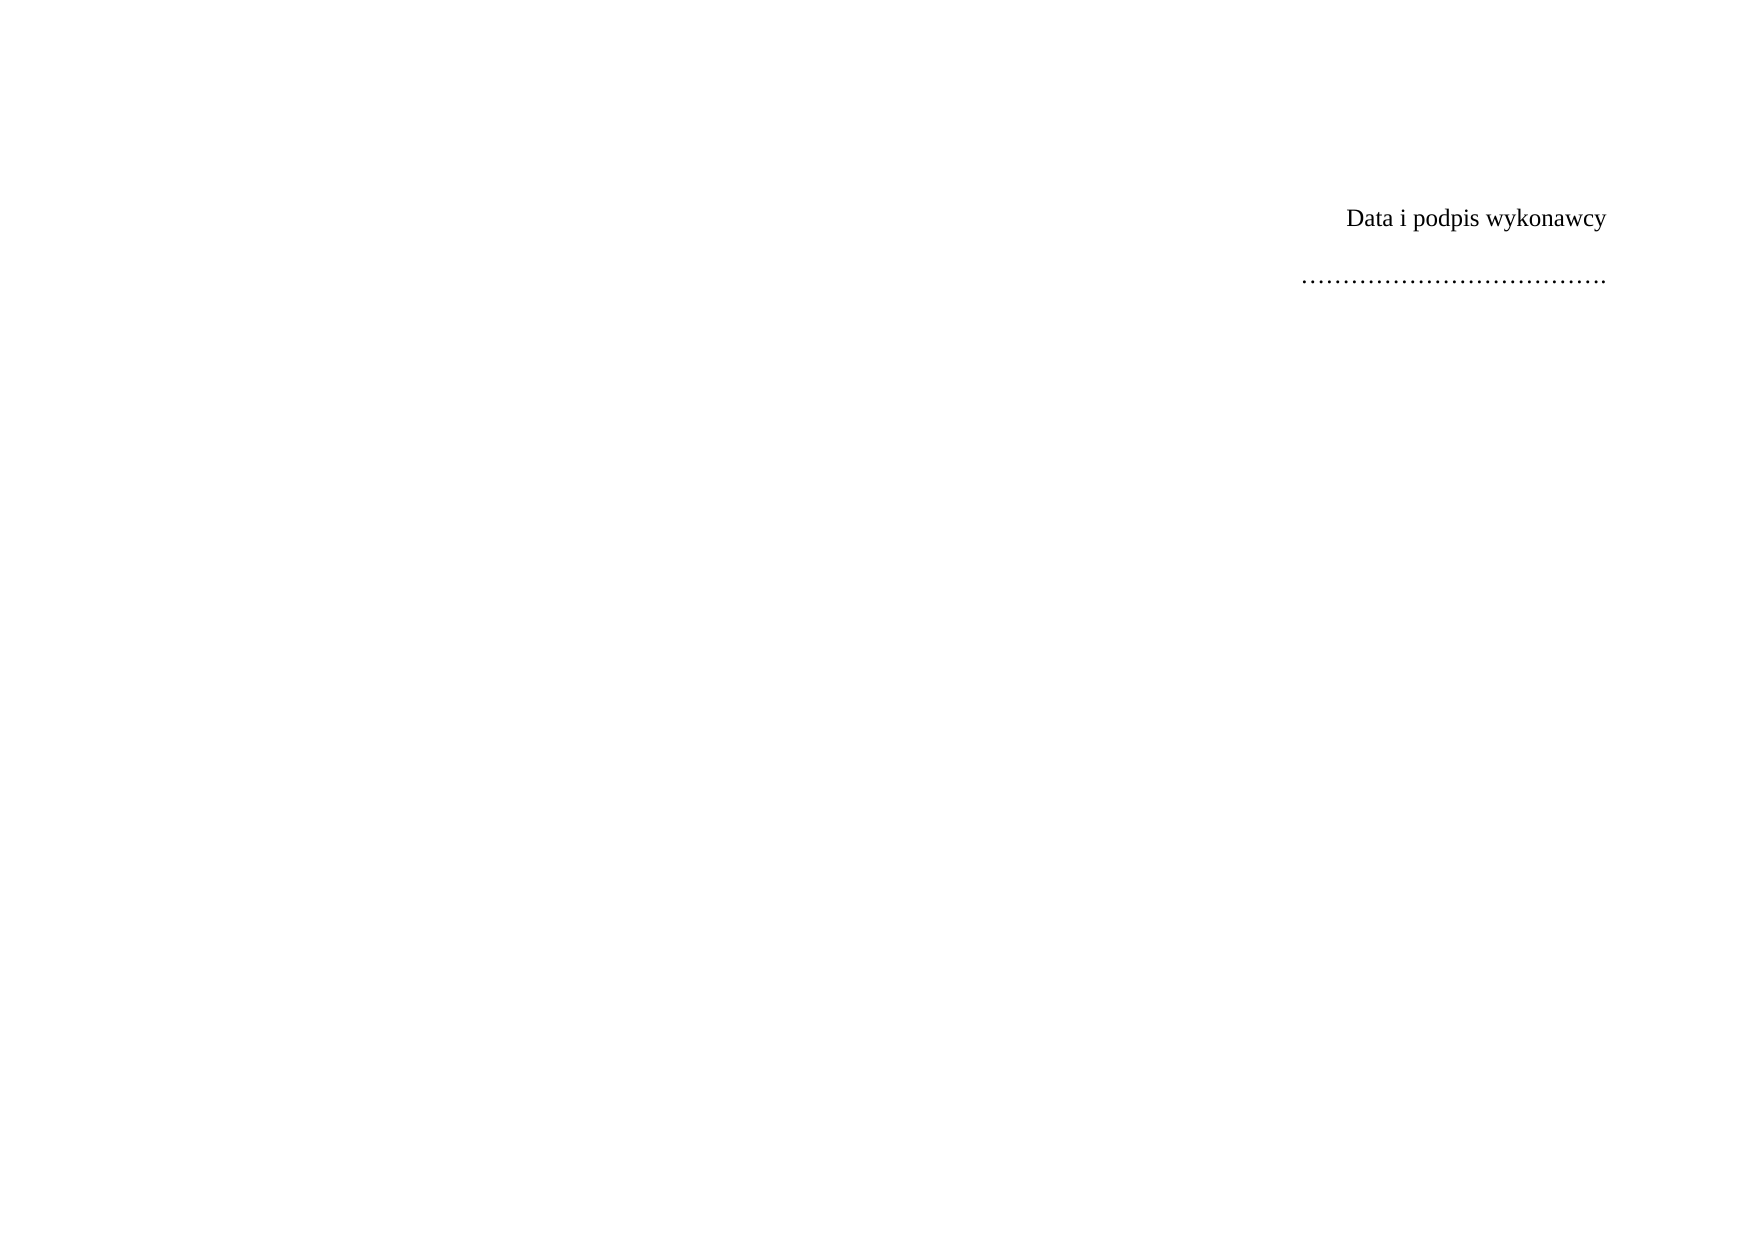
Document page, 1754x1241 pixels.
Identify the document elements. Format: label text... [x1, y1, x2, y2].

text Data i podpis wykonawcy [285, 203, 1606, 231]
text ………………………………. [285, 260, 1606, 289]
